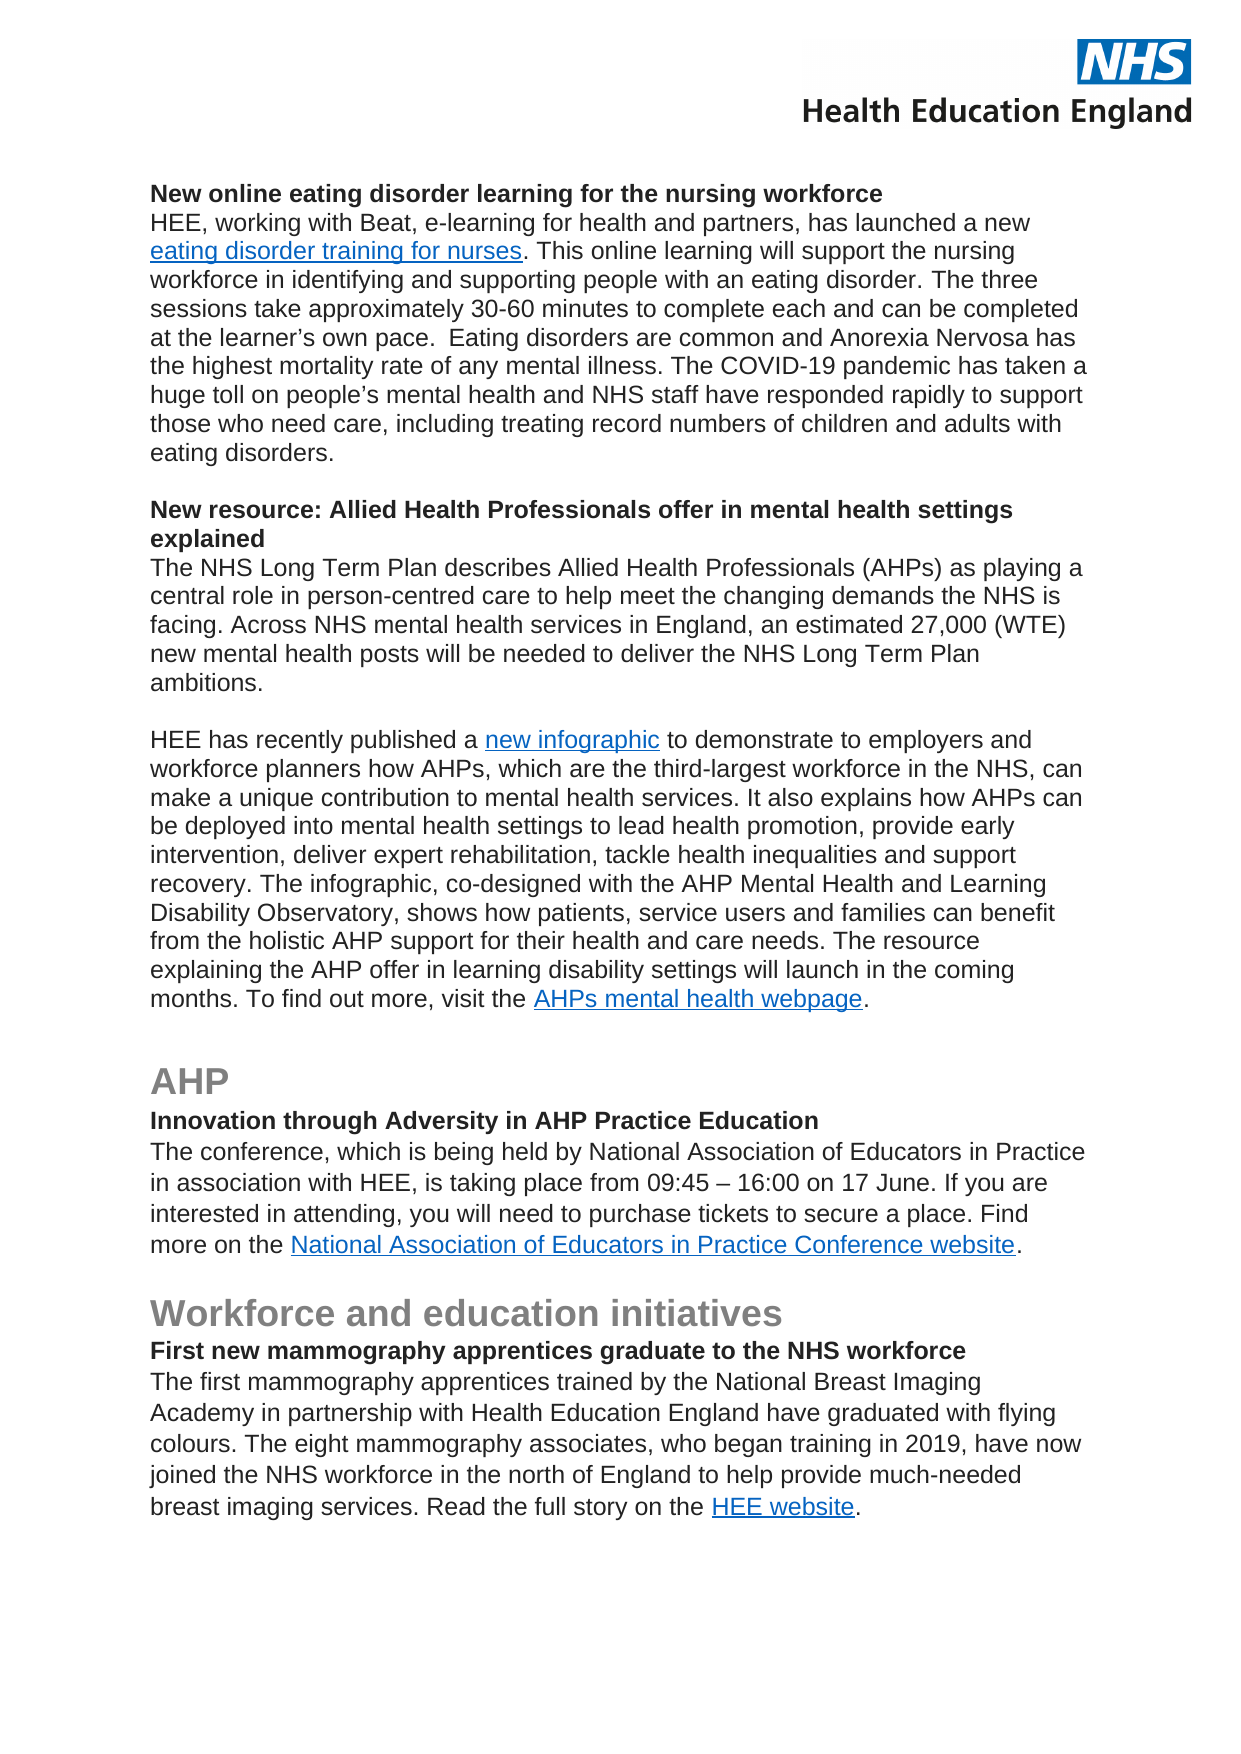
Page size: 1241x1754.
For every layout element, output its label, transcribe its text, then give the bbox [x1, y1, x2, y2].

text New online eating disorder learning for the nursing workforce [150, 179, 1090, 207]
text Innovation through Adversity in AHP Practice Education [150, 1106, 1090, 1134]
text The first mammography apprentices trained by the National Breast Imaging Academy in partnership with Health Education England have graduated with flying colours. The eight mammography associates, who began training in 2019, have now joined the NHS workforce in the north of England to help provide much-needed breast imaging services. Read the full story on the HEE website. [150, 1367, 1090, 1520]
text AHP [150, 1059, 1090, 1102]
text HEE, working with Beat, e-learning for health and partners, has launched a new eating disorder training for nurses. This online learning will support the nursing workforce in identifying and supporting people with an eating disorder. The three sessions take approximately 30-60 minutes to complete each and can be completed at the learner’s own pace. Eating disorders are common and Anorexia Nervosa has the highest mortality rate of any mental illness. The COVID-19 pandemic has taken a huge toll on people’s mental health and NHS staff have responded rapidly to support those who need care, including treating record numbers of children and adults with eating disorders. [150, 207, 1090, 466]
text HEE has recently published a new infographic to demonstrate to employers and workforce planners how AHPs, which are the third-largest workforce in the NHS, can make a unique contribution to mental health services. It also explains how AHPs can be deployed into mental health settings to lead health promotion, provide early intervention, deliver expert rehabilitation, tackle health inequalities and support recovery. The infographic, co-designed with the AHP Mental Health and Learning Disability Observatory, shows how patients, service users and families can benefit from the holistic AHP support for their health and care needs. The resource explaining the AHP offer in learning disability settings will launch in the coming months. To find out more, visit the AHPs mental health webpage. [150, 725, 1090, 1012]
text The NHS Long Term Plan describes Allied Health Professionals (AHPs) as playing a central role in person-centred care to help meet the changing demands the NHS is facing. Across NHS mental health services in England, an estimated 27,000 (WTE) new mental health posts will be needed to deliver the NHS Long Term Plan ambitions. [150, 552, 1090, 696]
text New resource: Allied Health Professionals offer in mental health settings explained [150, 495, 1090, 552]
text Workforce and education initiatives First new mammography apprentices graduate to the NHS workforce [150, 1291, 1090, 1365]
text The conference, which is being held by National Association of Educators in Practice in association with HEE, is taking place from 09:45 – 16:00 on 17 June. If you are interested in attending, you will need to purchase tickets to secure a place. Find more on the National Association of Educators in Practice Conference website. [150, 1137, 1090, 1289]
picture [801, 39, 1193, 129]
